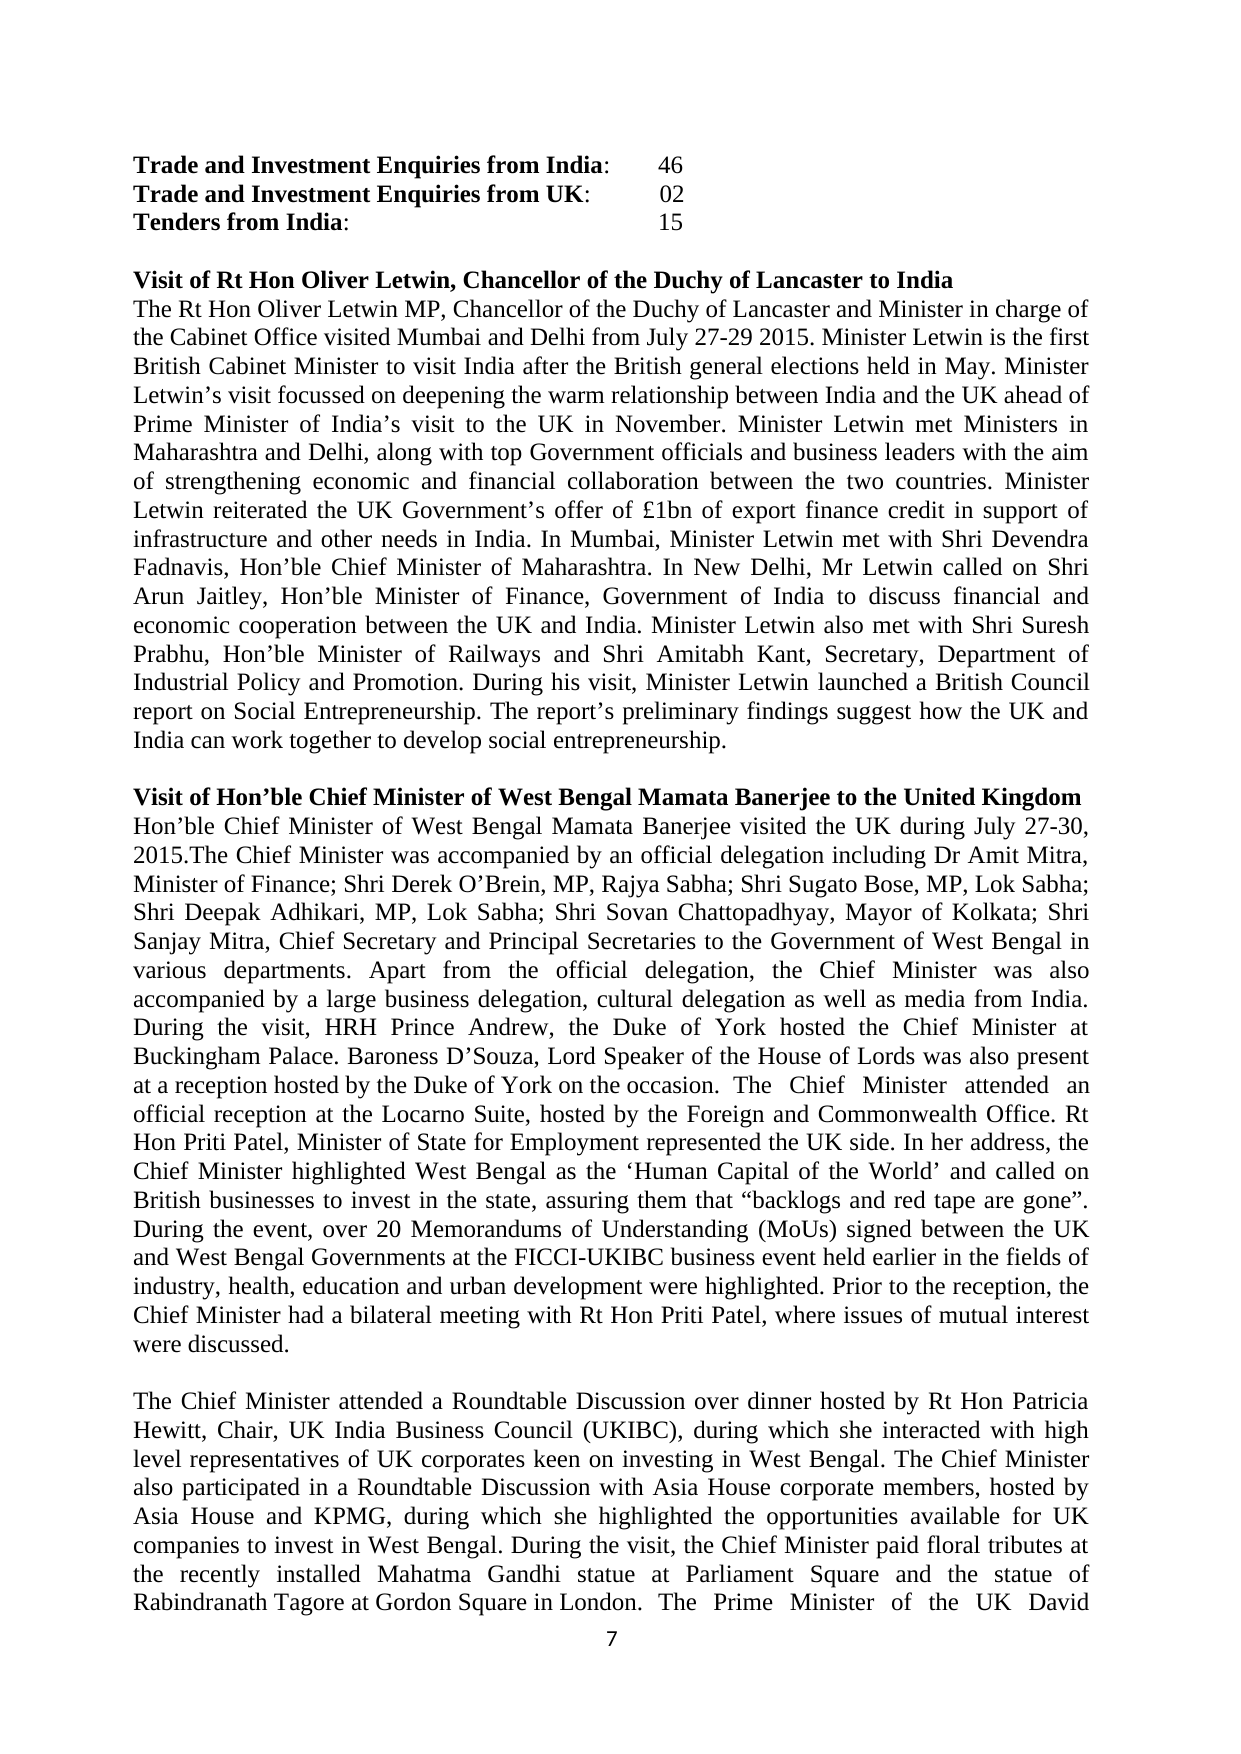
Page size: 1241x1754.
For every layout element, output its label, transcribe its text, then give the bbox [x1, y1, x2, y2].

text Tenders from India: 15 [133, 207, 1090, 236]
text Visit of Hon’ble Chief Minister of West Bengal Mamata Banerjee to the United Kingdom [133, 782, 1090, 811]
text Hon’ble Chief Minister of West Bengal Mamata Banerjee visited the UK during July 27-30, 2015.The Chief Minister was accompanied by an official delegation including Dr Amit Mitra, Minister of Finance; Shri Derek O’Brein, MP, Rajya Sabha; Shri Sugato Bose, MP, Lok Sabha; Shri Deepak Adhikari, MP, Lok Sabha; Shri Sovan Chattopadhyay, Mayor of Kolkata; Shri Sanjay Mitra, Chief Secretary and Principal Secretaries to the Government of West Bengal in various departments. Apart from the official delegation, the Chief Minister was also accompanied by a large business delegation, cultural delegation as well as media from India. During the visit, HRH Prince Andrew, the Duke of York hosted the Chief Minister at Buckingham Palace. Baroness D’Souza, Lord Speaker of the House of Lords was also present at a reception hosted by the Duke of York on the occasion. The Chief Minister attended an official reception at the Locarno Suite, hosted by the Foreign and Commonwealth Office. Rt Hon Priti Patel, Minister of State for Employment represented the UK side. In her address, the Chief Minister highlighted West Bengal as the ‘Human Capital of the World’ and called on British businesses to invest in the state, assuring them that “backlogs and red tape are gone”. During the event, over 20 Memorandums of Understanding (MoUs) signed between the UK and West Bengal Governments at the FICCI-UKIBC business event held earlier in the fields of industry, health, education and urban development were highlighted. Prior to the reception, the Chief Minister had a bilateral meeting with Rt Hon Priti Patel, where issues of mutual interest were discussed. [133, 811, 1090, 1357]
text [133, 1386, 1090, 1616]
text The Rt Hon Oliver Letwin MP, Chancellor of the Duchy of Lancaster and Minister in charge of the Cabinet Office visited Mumbai and Delhi from July 27-29 2015. Minister Letwin is the first British Cabinet Minister to visit India after the British general elections held in May. Minister Letwin’s visit focussed on deepening the warm relationship between India and the UK ahead of Prime Minister of India’s visit to the UK in November. Minister Letwin met Ministers in Maharashtra and Delhi, along with top Government officials and business leaders with the aim of strengthening economic and financial collaboration between the two countries. Minister Letwin reiterated the UK Government’s offer of £1bn of export finance credit in support of infrastructure and other needs in India. In Mumbai, Minister Letwin met with Shri Devendra Fadnavis, Hon’ble Chief Minister of Maharashtra. In New Delhi, Mr Letwin called on Shri Arun Jaitley, Hon’ble Minister of Finance, Government of India to discuss financial and economic cooperation between the UK and India. Minister Letwin also met with Shri Suresh Prabhu, Hon’ble Minister of Railways and Shri Amitabh Kant, Secretary, Department of Industrial Policy and Promotion. During his visit, Minister Letwin launched a British Council report on Social Entrepreneurship. The report’s preliminary findings suggest how the UK and India can work together to develop social entrepreneurship. [133, 294, 1090, 754]
text Visit of Rt Hon Oliver Letwin, Chancellor of the Duchy of Lancaster to India [133, 265, 1090, 294]
text Trade and Investment Enquiries from India: 46 [133, 150, 1090, 179]
text Trade and Investment Enquiries from UK: 02 [133, 179, 1090, 207]
